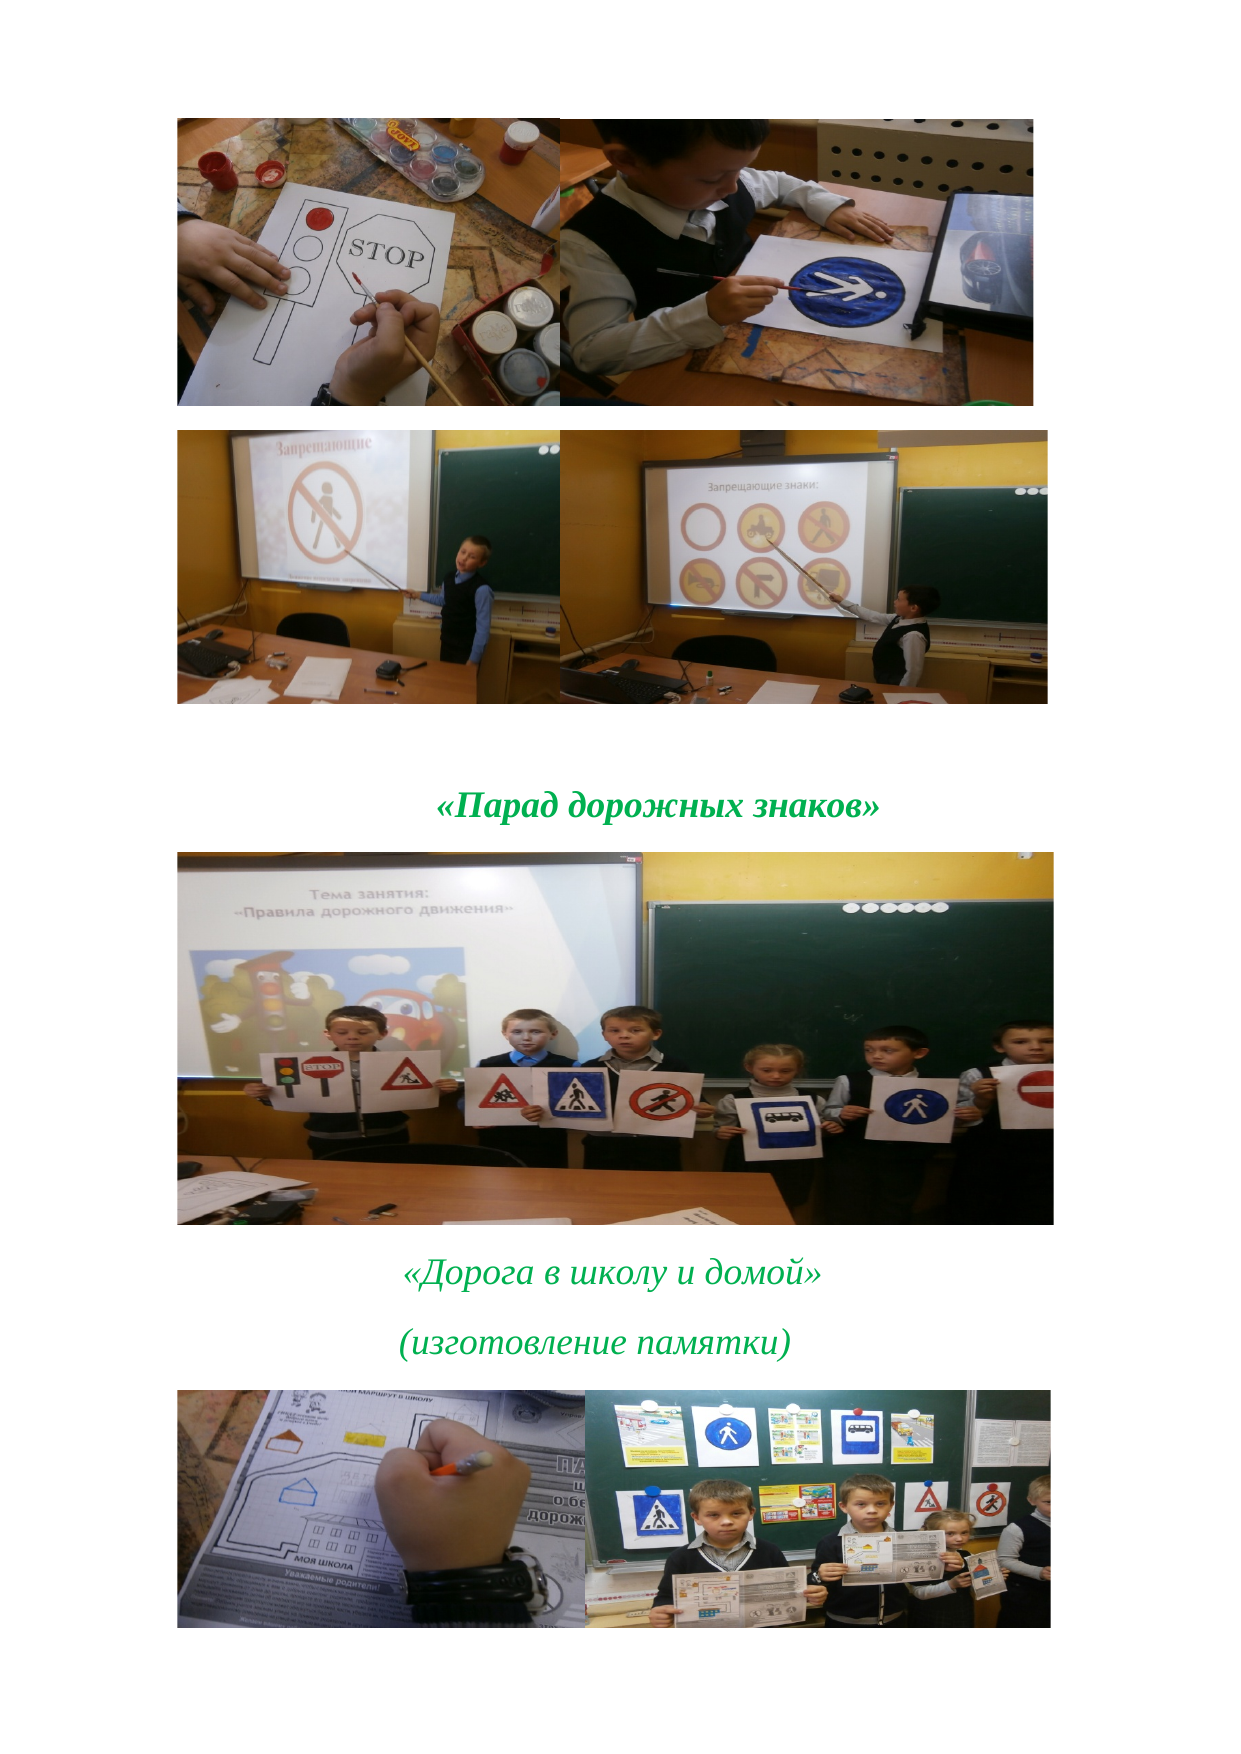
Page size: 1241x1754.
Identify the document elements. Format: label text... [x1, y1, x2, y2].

picture [177, 852, 1054, 1225]
picture [177, 430, 1048, 704]
picture [177, 118, 1034, 406]
text (изготовление памятки) [177, 1320, 1152, 1363]
picture [177, 1390, 1051, 1628]
text «Парад дорожных знаков» [177, 782, 1152, 825]
text «Дорога в школу и домой» [177, 1249, 1152, 1292]
